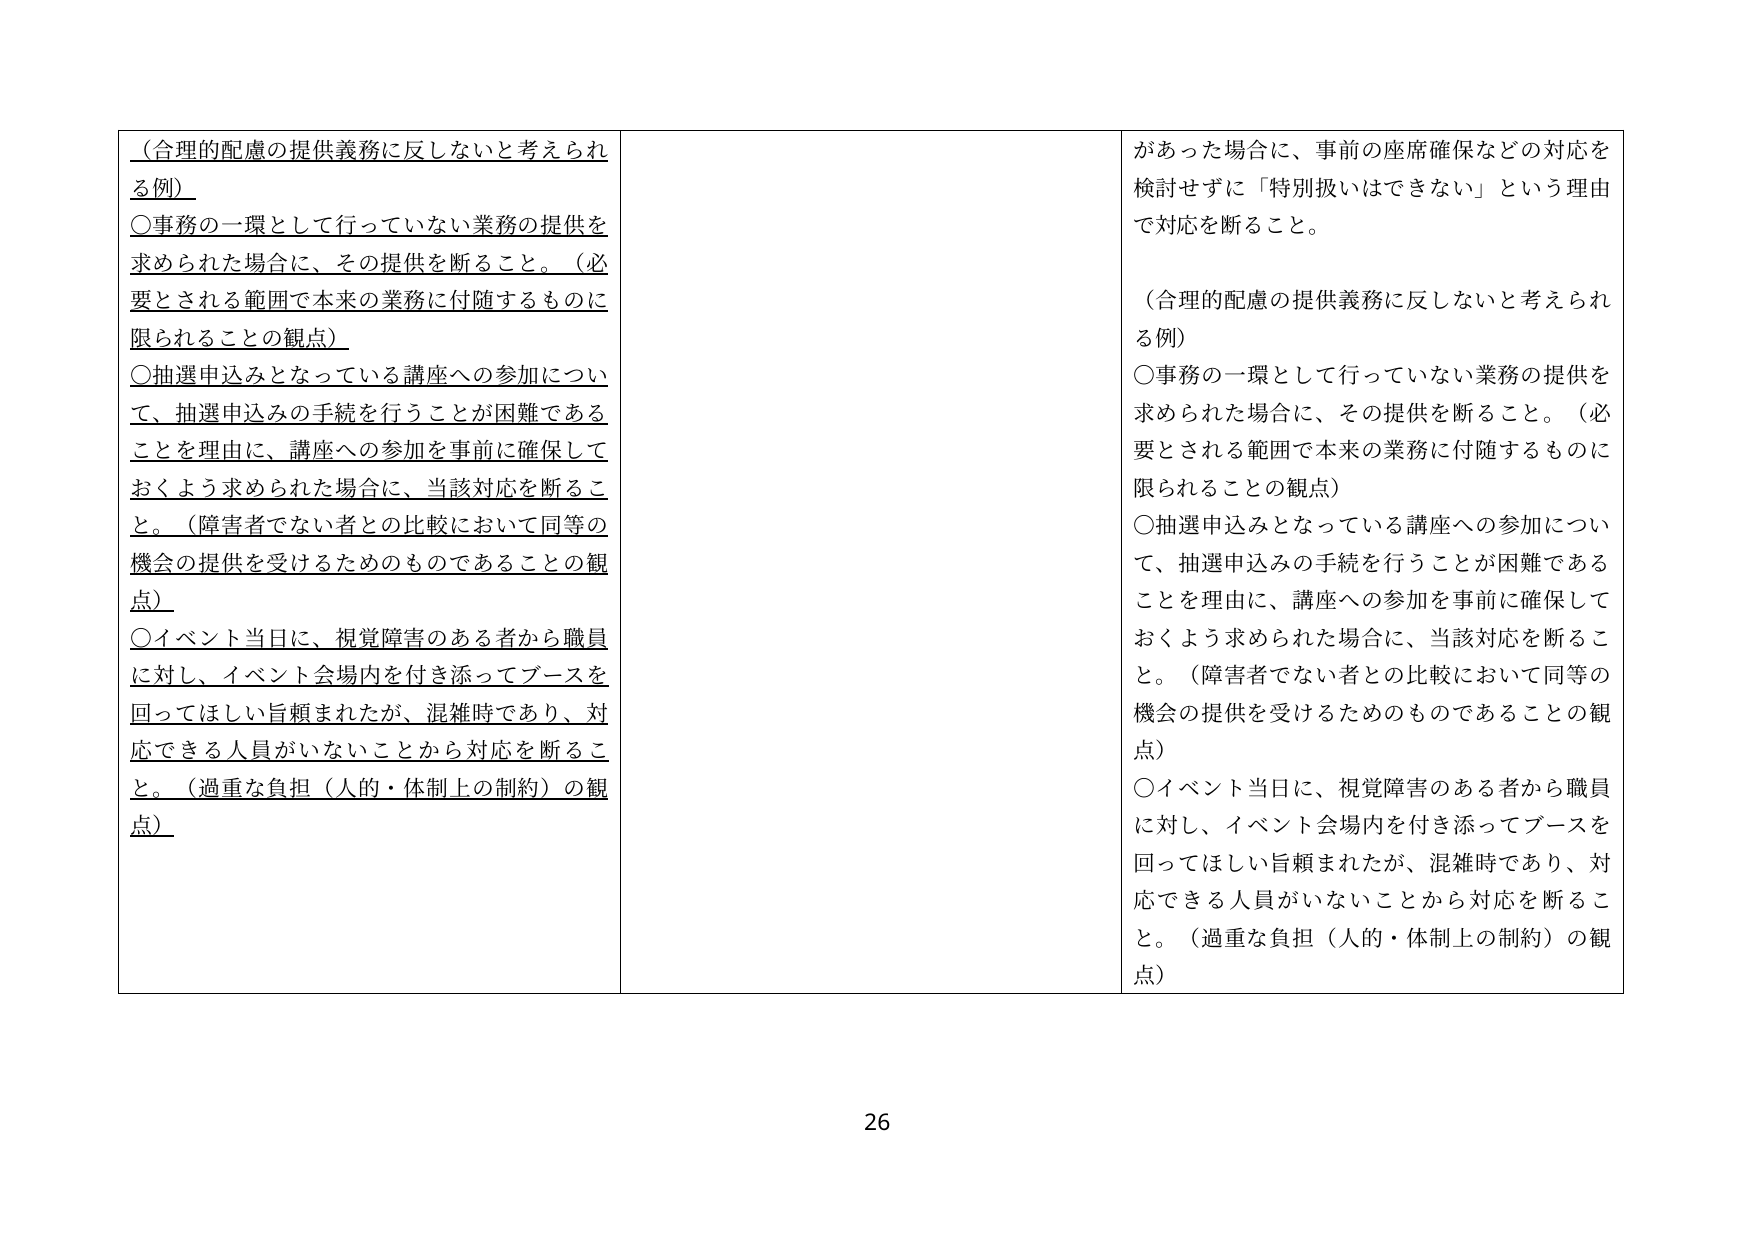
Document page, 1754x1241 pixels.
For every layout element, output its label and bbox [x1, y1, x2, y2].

table_cell [621, 131, 1121, 993]
table_cell [1122, 131, 1623, 993]
table_cell [119, 131, 620, 993]
